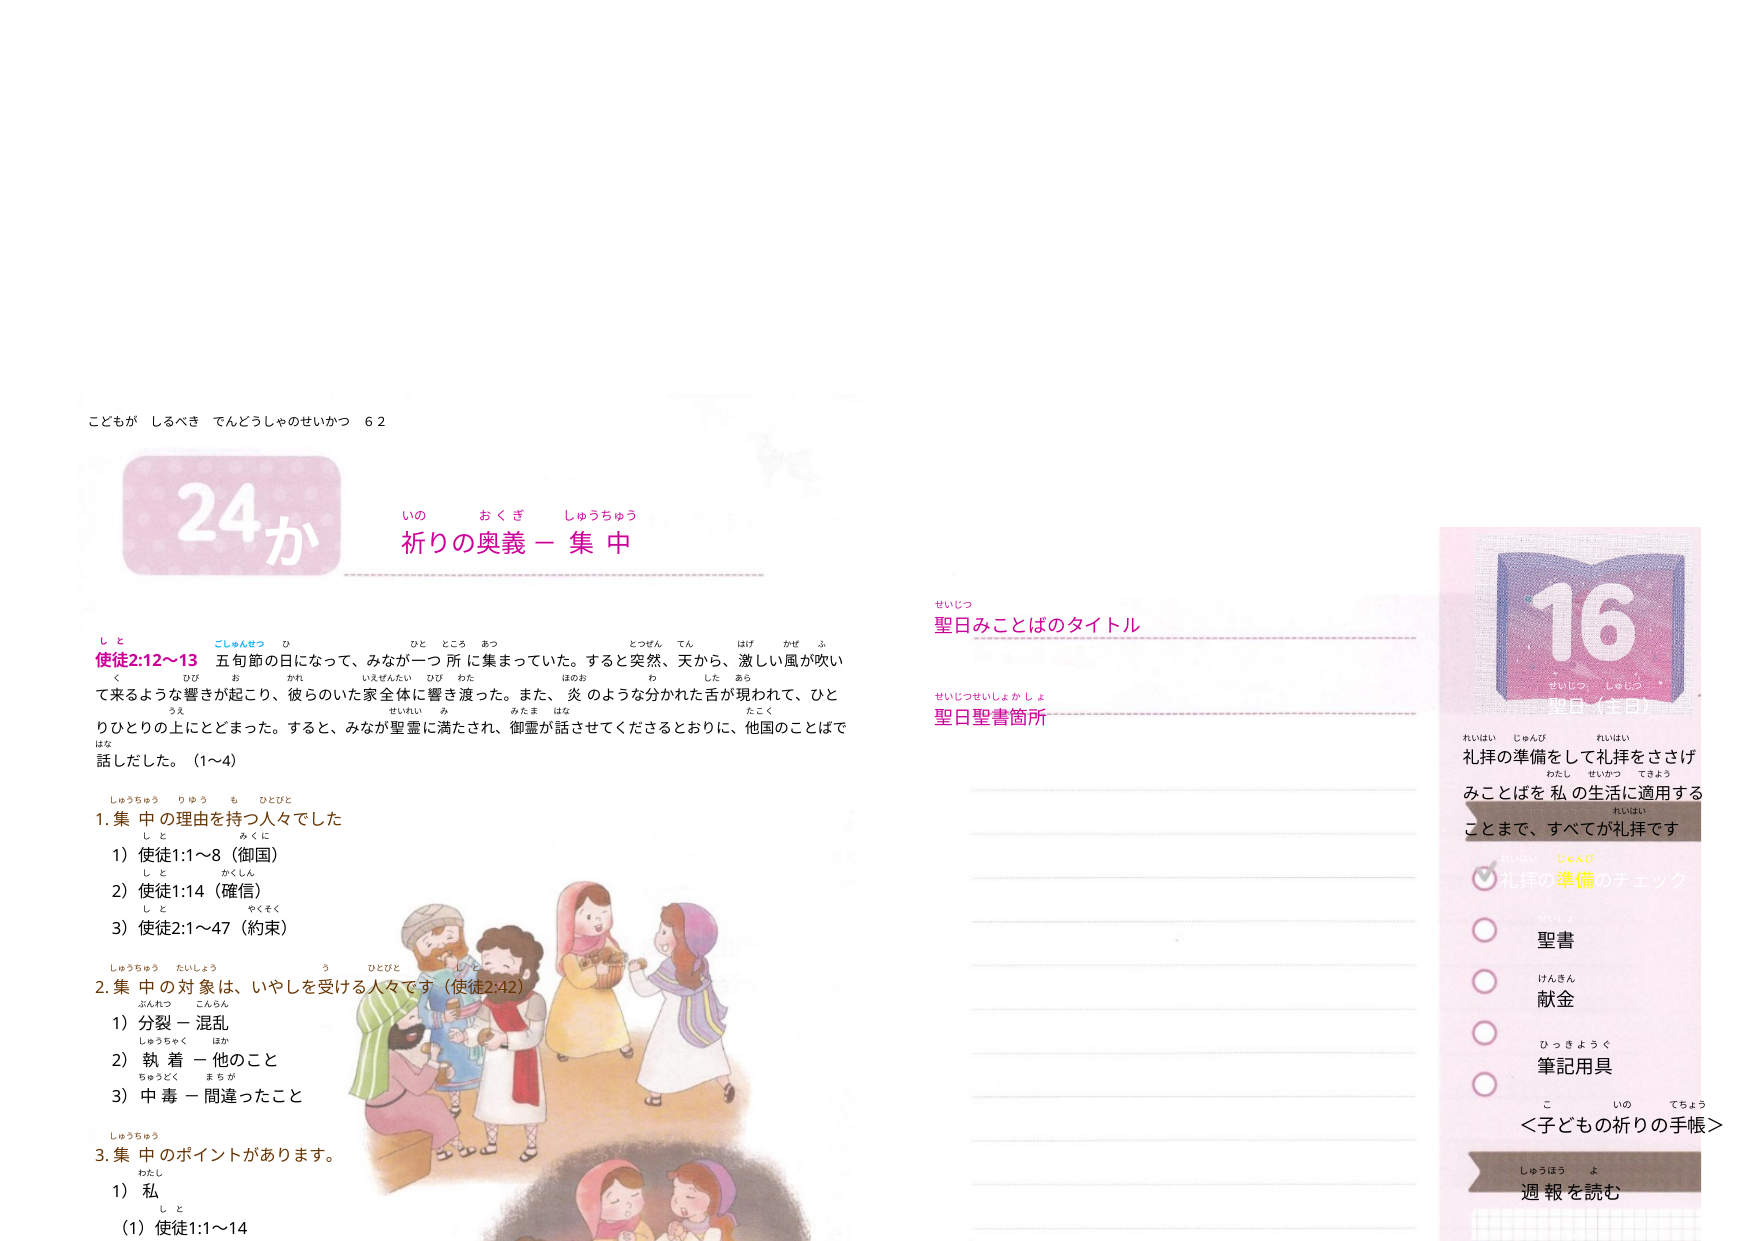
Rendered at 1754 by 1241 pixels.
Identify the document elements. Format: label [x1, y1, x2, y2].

picture [899, 527, 1702, 1241]
picture [77, 394, 861, 1241]
